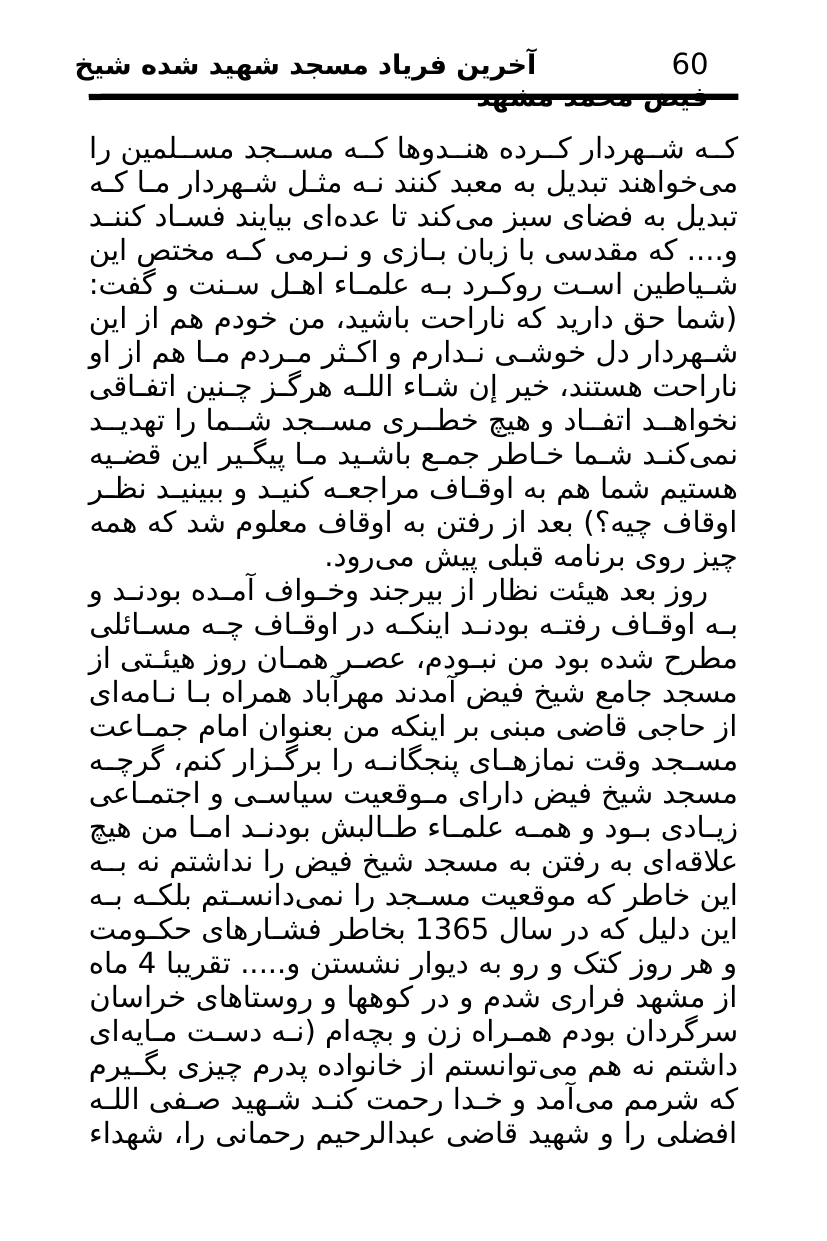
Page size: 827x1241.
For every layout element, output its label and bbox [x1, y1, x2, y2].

text [89, 132, 738, 573]
text [89, 573, 738, 1150]
